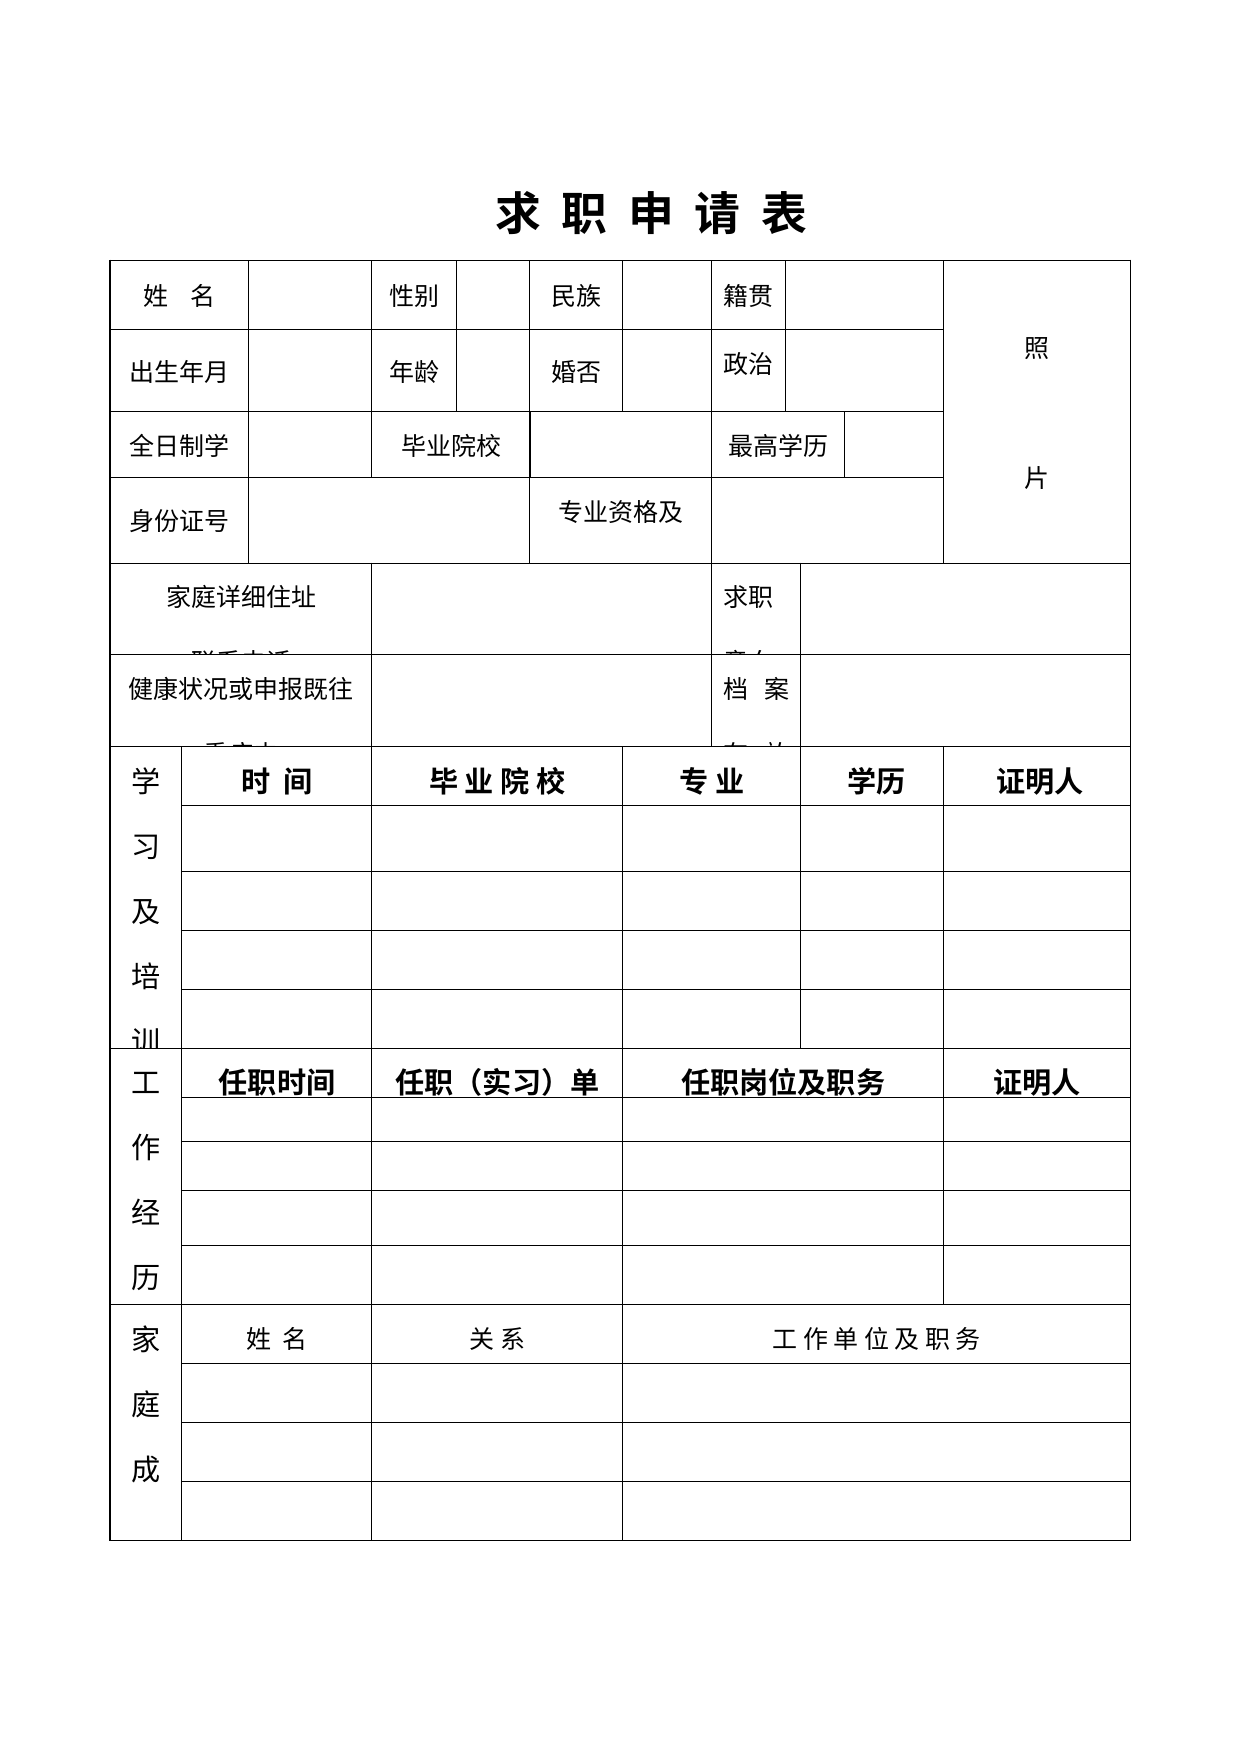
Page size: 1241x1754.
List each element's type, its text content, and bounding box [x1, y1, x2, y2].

table_cell 证明人 [944, 747, 1130, 805]
table_cell [372, 1098, 622, 1141]
table_cell [372, 1364, 622, 1422]
table_cell [786, 330, 943, 411]
table_cell [623, 931, 800, 989]
table_cell 健康状况或申报既往重病史 [111, 655, 371, 746]
table_cell 任职（实习）单位 [372, 1049, 622, 1097]
table_header 性别 [372, 261, 456, 329]
table_cell [372, 990, 622, 1048]
table_cell [623, 1482, 1130, 1540]
table_cell [623, 1364, 1130, 1422]
table_cell 婚否 [530, 330, 622, 411]
table_cell [801, 564, 1130, 654]
table_cell [944, 1142, 1130, 1189]
table_cell [372, 655, 711, 746]
table_cell 出生年月 [111, 330, 248, 411]
table_cell [801, 655, 1130, 746]
table_cell 姓 名 [182, 1305, 371, 1363]
table_cell [372, 872, 622, 929]
table_cell [801, 990, 943, 1048]
table_cell 证明人 [944, 1049, 1130, 1097]
table_cell [623, 1098, 943, 1141]
table_cell [623, 1423, 1130, 1481]
table_cell [372, 564, 711, 654]
table_cell 政治面貌 [712, 330, 785, 411]
table_cell [845, 412, 943, 477]
table_cell [372, 931, 622, 989]
table_cell [249, 330, 371, 411]
table_cell 家庭成 员 [111, 1305, 181, 1540]
table_cell 任职岗位及职务 [623, 1049, 943, 1097]
table_cell [182, 1098, 371, 1141]
table_cell [531, 412, 711, 477]
table_header 民族 [530, 261, 622, 329]
table_cell [712, 478, 943, 562]
table_cell [944, 1098, 1130, 1141]
table_cell [372, 1482, 622, 1540]
table_cell 工 作 单 位 及 职 务 [623, 1305, 1130, 1363]
table_cell [182, 1423, 371, 1481]
table_cell [182, 1191, 371, 1244]
table_header [249, 261, 371, 329]
table_cell [372, 1246, 622, 1304]
table_cell 档案存放地 [712, 655, 800, 746]
table_cell [249, 412, 371, 477]
table_cell 毕 业 院 校 [372, 747, 622, 805]
table_cell [182, 1364, 371, 1422]
table_cell 专 业 [623, 747, 800, 805]
table_header [457, 261, 529, 329]
table_cell [944, 872, 1130, 929]
table_cell [623, 1142, 943, 1189]
table_cell [944, 806, 1130, 871]
table_cell [182, 872, 371, 929]
table_cell [182, 1246, 371, 1304]
table_cell [372, 1423, 622, 1481]
table_cell [457, 330, 529, 411]
table_header 姓 名 [111, 261, 248, 329]
table_header 照 片 [944, 261, 1130, 562]
table_header 籍贯 [712, 261, 785, 329]
table_cell [623, 990, 800, 1048]
table_cell [623, 1191, 943, 1244]
table_cell 身份证号 [111, 478, 248, 562]
table_cell 毕业院校 [372, 412, 529, 477]
text 求 职 申 请 表 [187, 162, 1114, 259]
table_cell [801, 931, 943, 989]
table_cell 关 系 [372, 1305, 622, 1363]
table_cell [372, 1142, 622, 1189]
table_cell [182, 1142, 371, 1189]
table_cell 学历 [801, 747, 943, 805]
table_cell 年龄 [372, 330, 456, 411]
table_cell 全日制学历 [111, 412, 248, 477]
table_cell [182, 931, 371, 989]
table_cell [623, 1246, 943, 1304]
table_cell [623, 806, 800, 871]
table_cell [623, 330, 711, 411]
table_cell [372, 1191, 622, 1244]
table_header [623, 261, 711, 329]
table_cell 专业资格及 取得时间 [530, 478, 711, 562]
table_cell [944, 1246, 1130, 1304]
table_cell 任职时间 [182, 1049, 371, 1097]
table_cell 最高学历 [712, 412, 844, 477]
table_cell [182, 990, 371, 1048]
table_cell [944, 990, 1130, 1048]
table_cell [801, 872, 943, 929]
table_cell [944, 1191, 1130, 1244]
table_cell [623, 872, 800, 929]
table_cell [182, 1482, 371, 1540]
table_cell 求职 意向 [712, 564, 800, 654]
table_header [786, 261, 943, 329]
table_cell [249, 478, 529, 562]
table_cell [944, 931, 1130, 989]
table_cell 家庭详细住址 联系电话 [111, 564, 371, 654]
table_cell [182, 806, 371, 871]
table_cell [801, 806, 943, 871]
table_cell 时 间 [182, 747, 371, 805]
table_cell 工作经历 [111, 1049, 181, 1304]
table_cell 学习及培训经历 [111, 747, 181, 1048]
table_cell [372, 806, 622, 871]
